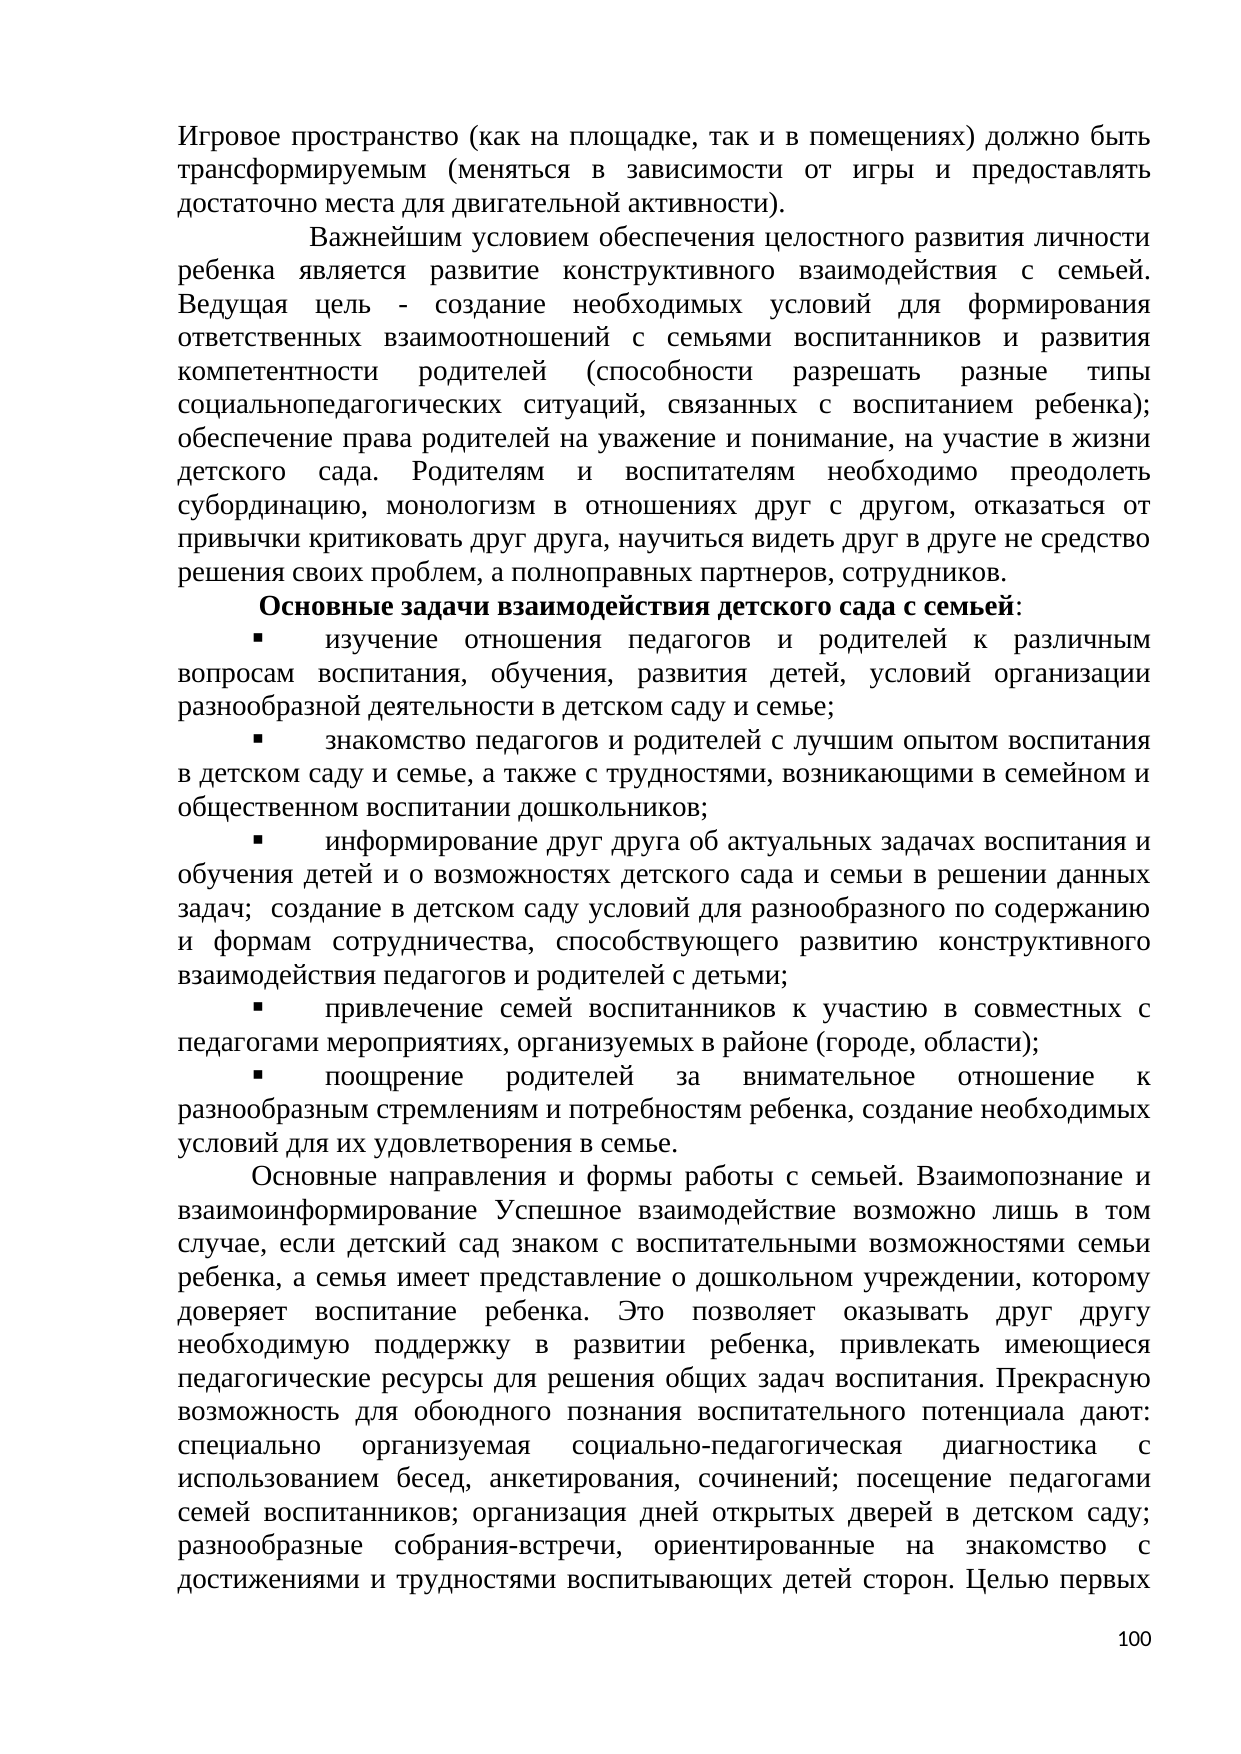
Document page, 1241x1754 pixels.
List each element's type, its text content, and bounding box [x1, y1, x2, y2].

list знакомство педагогов и родителей с лучшим опытом воспитания в детском саду и семье, а также с трудностями, возникающими в семейном и общественном воспитании дошкольников; [177, 722, 1152, 823]
list Важнейшим условием обеспечения целостного развития личности ребенка является развитие конструктивного взаимодействия с семьей. Ведущая цель - создание необходимых условий для формирования ответственных взаимоотношений с семьями воспитанников и развития компетентности родителей (способности разрешать разные типы социальнoпедагогических ситуаций, связанных с воспитанием ребенка); обеспечение права родителей на уважение и понимание, на участие в жизни детского сада. Родителям и воспитателям необходимо преодолеть субординацию, монологизм в отношениях друг с другом, отказаться от привычки критиковать друг друга, научиться видеть друг в друге не средство решения своих проблем, а полноправных партнеров, сотрудников. [177, 219, 1152, 588]
list Основные задачи взаимодействия детского сада с семьей: [177, 588, 1152, 621]
list привлечение семей воспитанников к участию в совместных с педагогами мероприятиях, организуемых в районе (городе, области); [177, 991, 1152, 1058]
list изучение отношения педагогов и родителей к различным вопросам воспитания, обучения, развития детей, условий организации разнообразной деятельности в детском саду и семье; [177, 621, 1152, 722]
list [177, 118, 1152, 219]
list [177, 1158, 1152, 1594]
list поощрение родителей за внимательное отношение к разнообразным стремлениям и потребностям ребенка, создание необходимых условий для их удовлетворения в семье. [177, 1058, 1152, 1158]
list информирование друг друга об актуальных задачах воспитания и обучения детей и о возможностях детского сада и семьи в решении данных задач; создание в детском саду условий для разнообразного по содержанию и формам сотрудничества, способствующего развитию конструктивного взаимодействия педагогов и родителей с детьми; [177, 823, 1152, 991]
